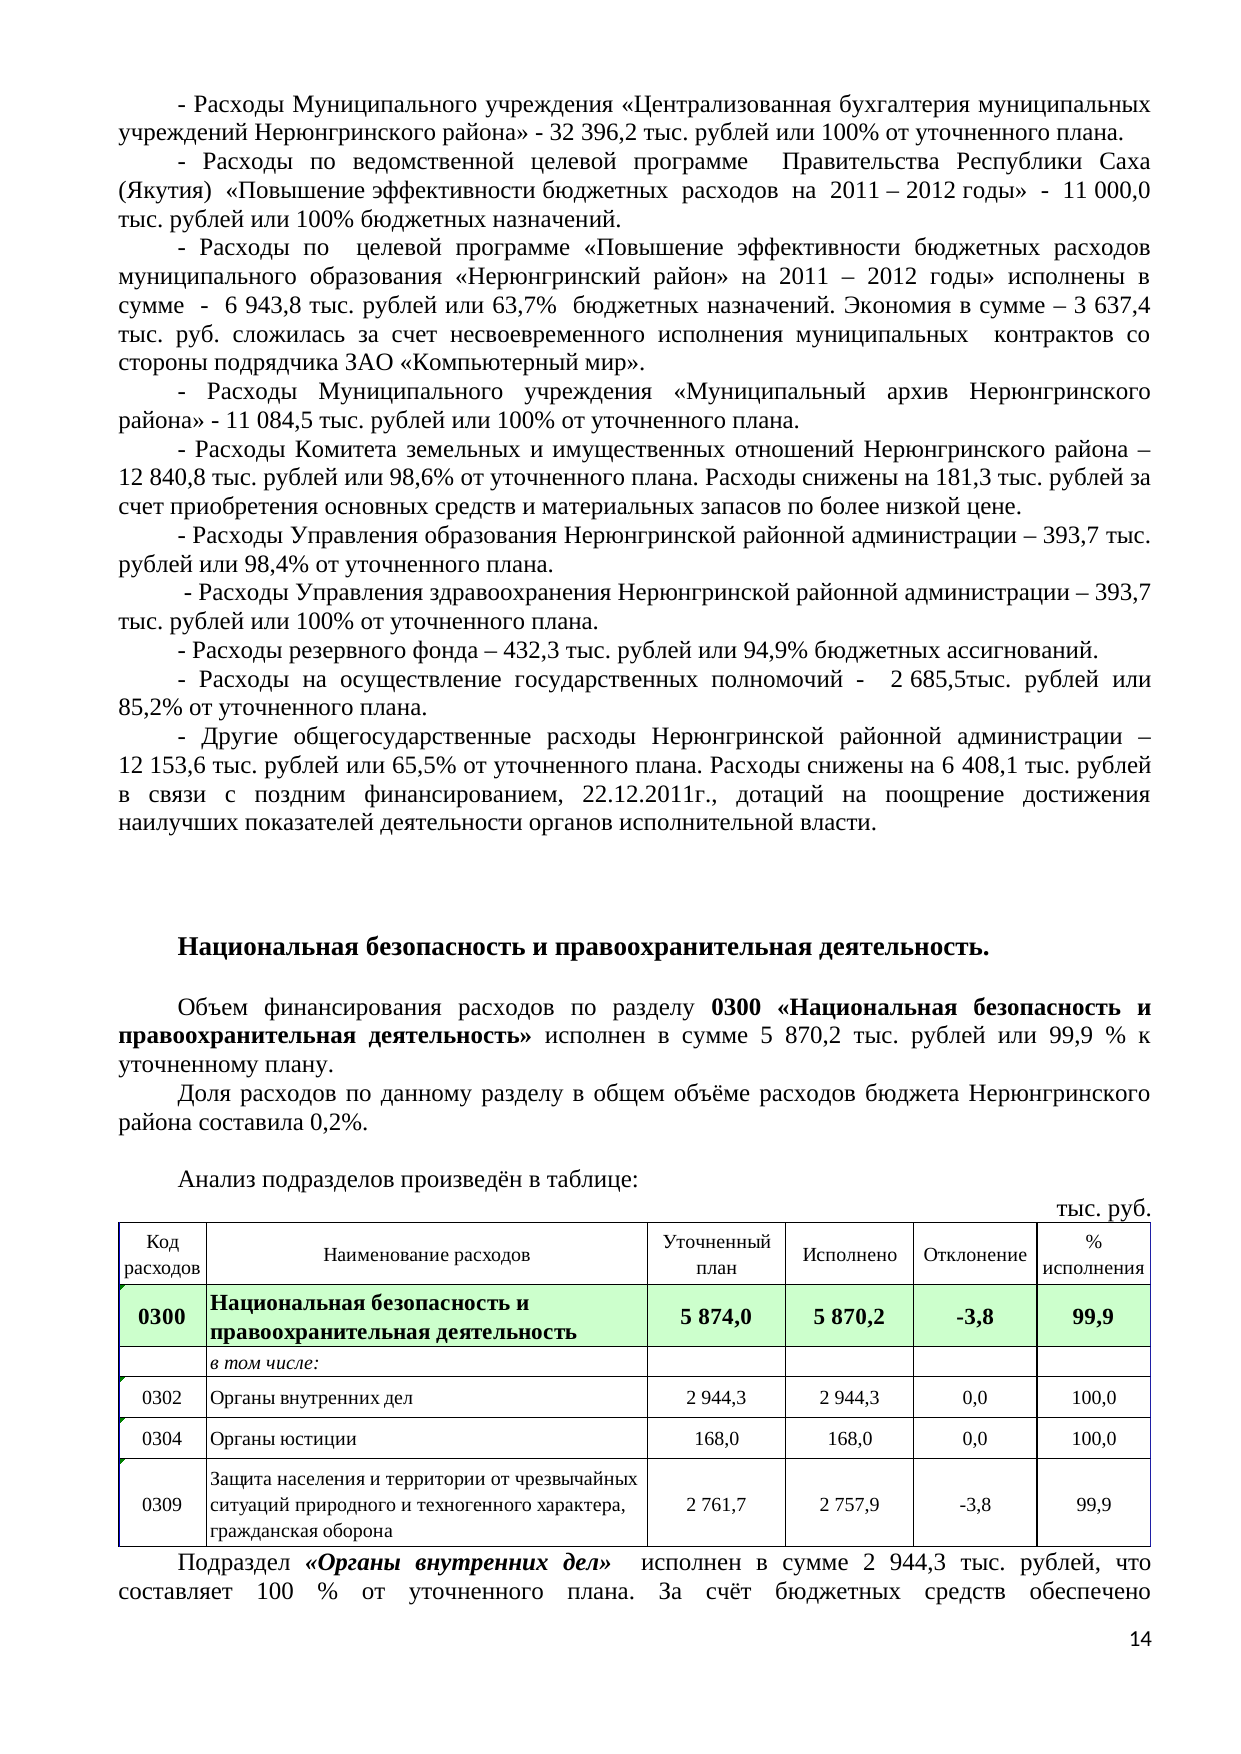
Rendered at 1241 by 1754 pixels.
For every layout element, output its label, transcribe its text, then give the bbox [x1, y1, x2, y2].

text - Расходы по целевой программе «Повышение эффективности бюджетных расходов муниципального образования «Нерюнгринский район» на 2011 – 2012 годы» исполнены в сумме - 6 943,8 тыс. рублей или 63,7% бюджетных назначений. Экономия в сумме – 3 637,4 тыс. руб. сложилась за счет несвоевременного исполнения муниципальных контрактов со стороны подрядчика ЗАО «Компьютерный мир». [118, 232, 1152, 376]
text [118, 1547, 1152, 1604]
text - Расходы Муниципального учреждения «Централизованная бухгалтерия муниципальных учреждений Нерюнгринского района» - 32 396,2 тыс. рублей или 100% от уточненного плана. [118, 89, 1152, 146]
text - Расходы Управления образования Нерюнгринской районной администрации – 393,7 тыс. рублей или 98,4% от уточненного плана. [118, 520, 1152, 577]
text - Другие общегосударственные расходы Нерюнгринской районной администрации – 12 153,6 тыс. рублей или 65,5% от уточненного плана. Расходы снижены на 6 408,1 тыс. рублей в связи с поздним финансированием, 22.12.2011г., дотаций на поощрение достижения наилучших показателей деятельности органов исполнительной власти. [118, 721, 1152, 836]
text - Расходы Комитета земельных и имущественных отношений Нерюнгринского района – 12 840,8 тыс. рублей или 98,6% от уточненного плана. Расходы снижены на 181,3 тыс. рублей за счет приобретения основных средств и материальных запасов по более низкой цене. [118, 434, 1152, 520]
text - Расходы по ведомственной целевой программе Правительства Республики Саха (Якутия) «Повышение эффективности бюджетных расходов на 2011 – 2012 годы» - 11 000,0 тыс. рублей или 100% бюджетных назначений. [118, 146, 1152, 232]
text тыс. руб. [118, 1193, 1152, 1222]
text - Расходы резервного фонда – 432,3 тыс. рублей или 94,9% бюджетных ассигнований. [118, 635, 1152, 664]
text - Расходы на осуществление государственных полномочий - 2 685,5тыс. рублей или 85,2% от уточненного плана. [118, 664, 1152, 721]
text Объем финансирования расходов по разделу 0300 «Национальная безопасность и правоохранительная деятельность» исполнен в сумме 5 870,2 тыс. рублей или 99,9 % к уточненному плану. [118, 992, 1152, 1078]
text Анализ подразделов произведён в таблице: [118, 1164, 1152, 1193]
text Национальная безопасность и правоохранительная деятельность. [118, 929, 1152, 961]
text - Расходы Управления здравоохранения Нерюнгринской районной администрации – 393,7 тыс. рублей или 100% от уточненного плана. [118, 577, 1152, 635]
text - Расходы Муниципального учреждения «Муниципальный архив Нерюнгринского района» - 11 084,5 тыс. рублей или 100% от уточненного плана. [118, 376, 1152, 434]
text Доля расходов по данному разделу в общем объёме расходов бюджета Нерюнгринского района составила 0,2%. [118, 1078, 1152, 1136]
